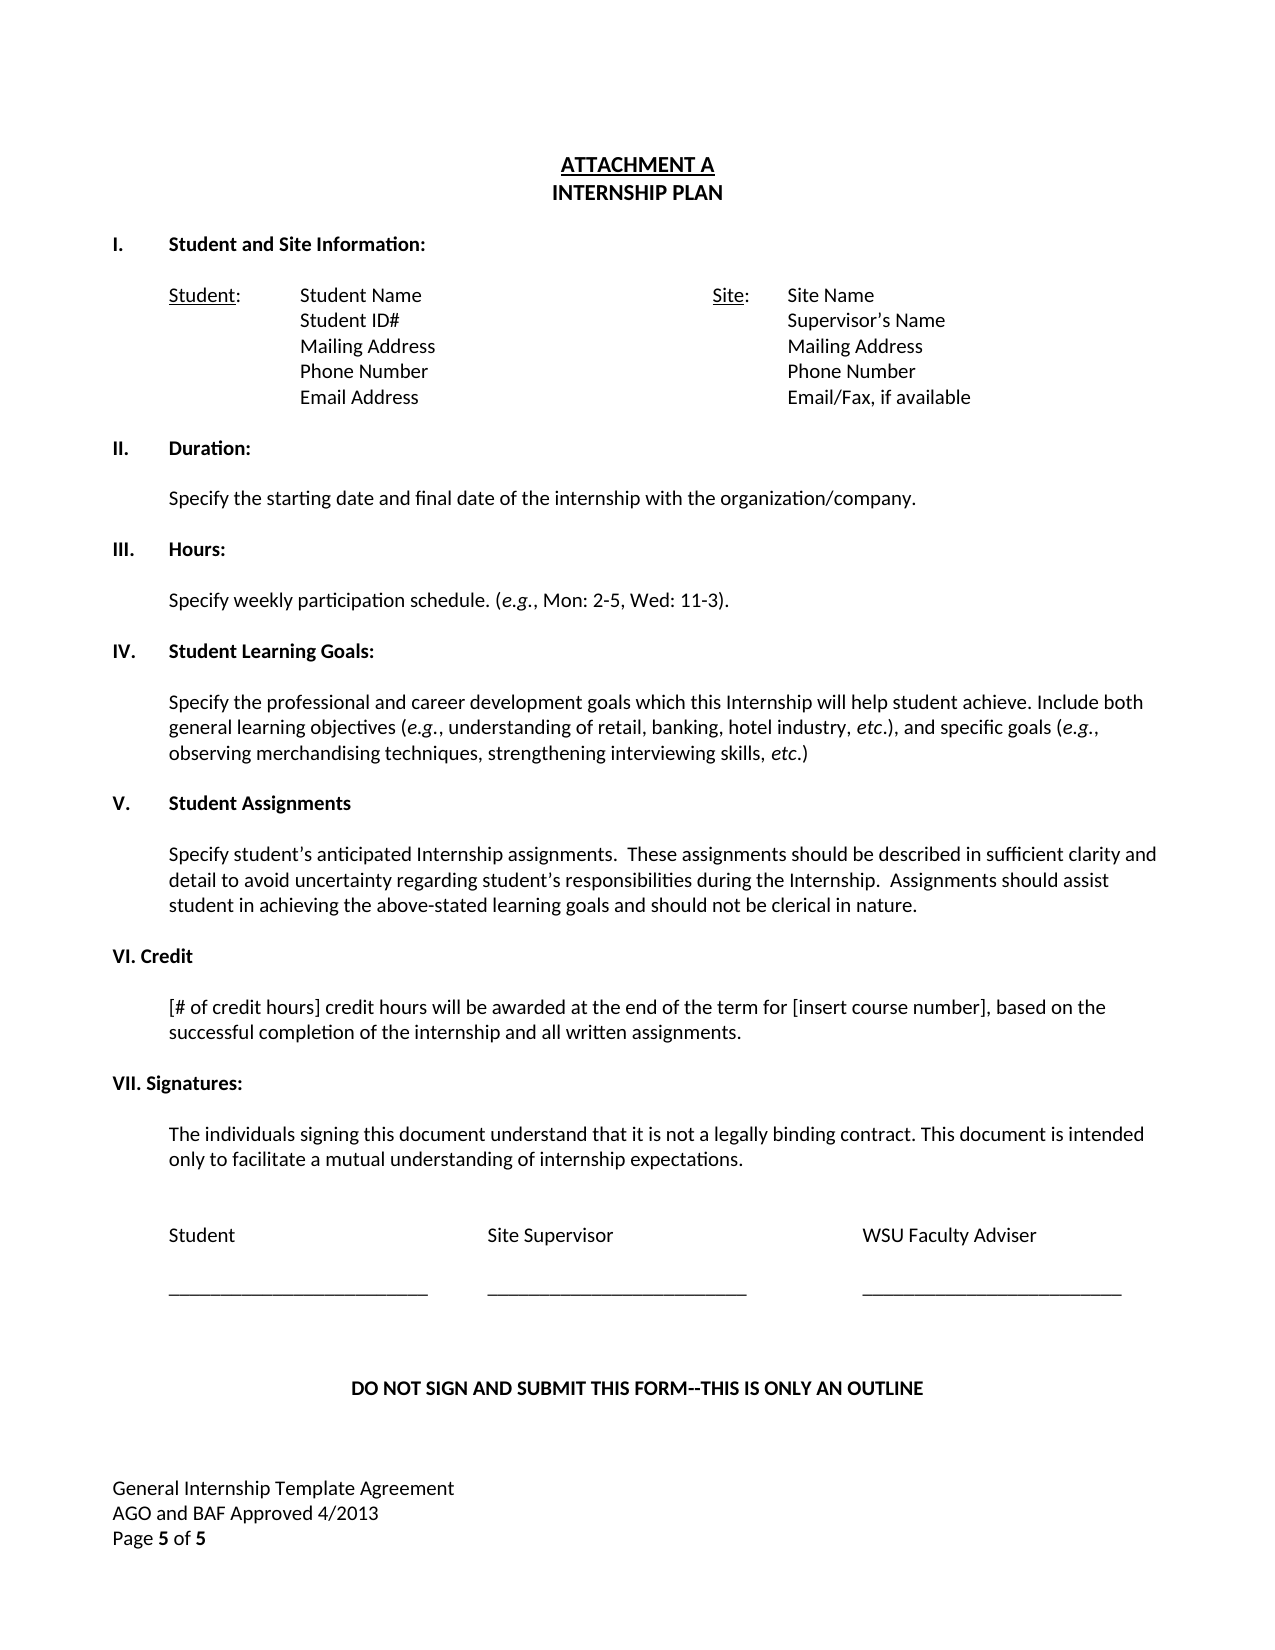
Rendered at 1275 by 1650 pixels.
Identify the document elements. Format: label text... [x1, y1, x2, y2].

text VII. Signatures: [112, 1070, 1162, 1096]
text V. Student Assignments [112, 791, 1162, 816]
text [# of credit hours] credit hours will be awarded at the end of the term for [insert course number], based on the successful completion of the internship and all written assignments. [112, 994, 1162, 1045]
text ATTACHMENT A [112, 150, 1162, 178]
text VI. Credit [112, 943, 1162, 968]
text II. Duration: [112, 435, 1162, 460]
text Specify the starting date and final date of the internship with the organization/company. [112, 486, 1162, 511]
text The individuals signing this document understand that it is not a legally binding contract. This document is intended only to facilitate a mutual understanding of internship expectations. [112, 1121, 1162, 1172]
text _________________________ _________________________ _________________________ [112, 1273, 1162, 1299]
text Specify student’s anticipated Internship assignments. These assignments should be described in sufficient clarity and detail to avoid uncertainty regarding student’s responsibilities during the Internship. Assignments should assist student in achieving the above-stated learning goals and should not be clerical in nature. [112, 841, 1162, 918]
text Student ID# Supervisor’s Name [112, 308, 1162, 333]
text IV. Student Learning Goals: [112, 638, 1162, 663]
text INTERNSHIP PLAN [112, 178, 1162, 206]
text III. Hours: [112, 536, 1162, 562]
text Mailing Address Mailing Address [112, 333, 1162, 358]
text Specify the professional and career development goals which this Internship will help student achieve. Include both general learning objectives (e.g., understanding of retail, banking, hotel industry, etc.), and specific goals (e.g., observing merchandising techniques, strengthening interviewing skills, etc.) [112, 689, 1162, 765]
text Student Site Supervisor WSU Faculty Adviser [112, 1223, 1162, 1248]
text DO NOT SIGN AND SUBMIT THIS FORM--THIS IS ONLY AN OUTLINE [112, 1375, 1162, 1401]
text I. Student and Site Information: [112, 231, 1162, 257]
text Specify weekly participation schedule. (e.g., Mon: 2-5, Wed: 11-3). [112, 587, 1162, 613]
text Phone Number Phone Number [112, 358, 1162, 384]
text Student: Student Name Site: Site Name [112, 282, 1162, 308]
text Email Address Email/Fax, if available [112, 384, 1162, 409]
